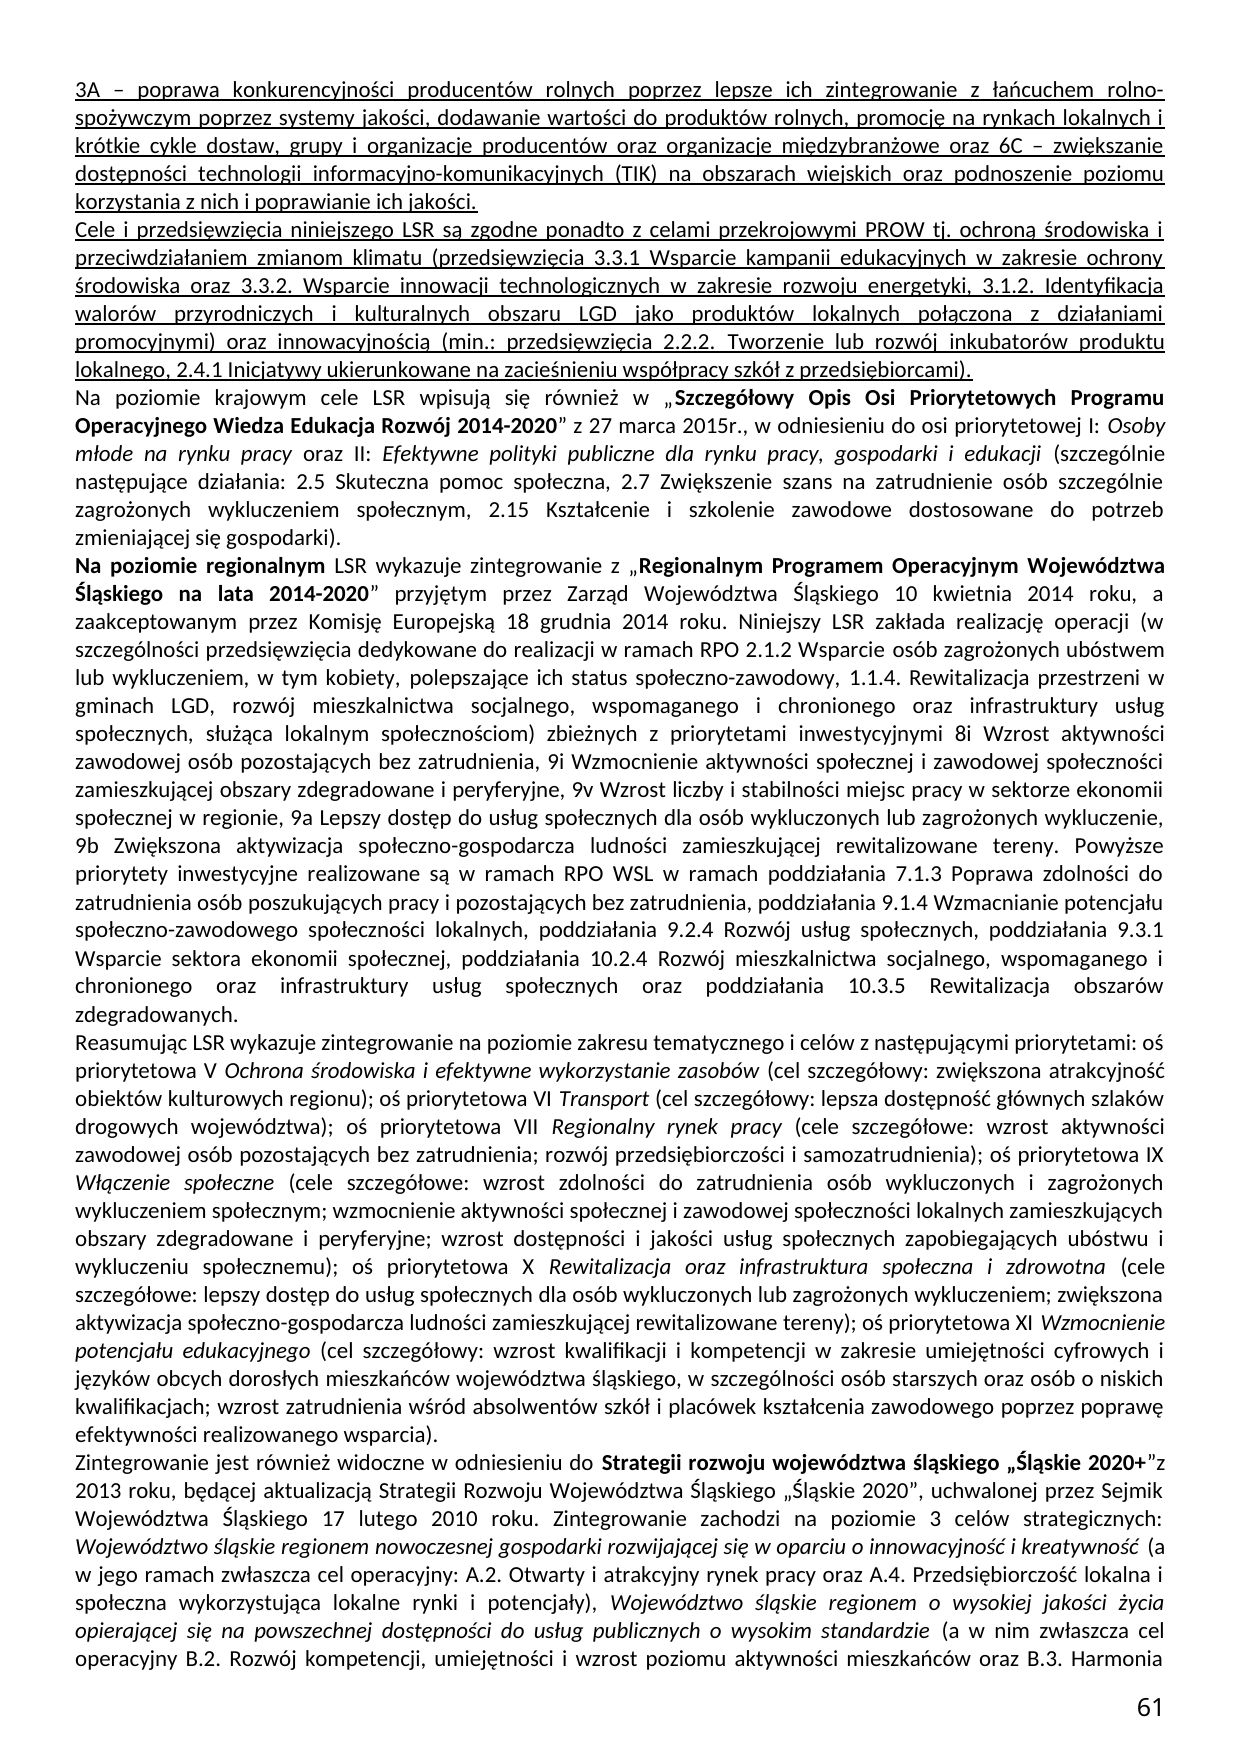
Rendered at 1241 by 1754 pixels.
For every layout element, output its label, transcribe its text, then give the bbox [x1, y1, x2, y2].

text Na poziomie regionalnym LSR wykazuje zintegrowanie z „Regionalnym Programem Operacyjnym Województwa Śląskiego na lata 2014-2020” przyjętym przez Zarząd Województwa Śląskiego 10 kwietnia 2014 roku, a zaakceptowanym przez Komisję Europejską 18 grudnia 2014 roku. Niniejszy LSR zakłada realizację operacji (w szczególności przedsięwzięcia dedykowane do realizacji w ramach RPO 2.1.2 Wsparcie osób zagrożonych ubóstwem lub wykluczeniem, w tym kobiety, polepszające ich status społeczno-zawodowy, 1.1.4. Rewitalizacja przestrzeni w gminach LGD, rozwój mieszkalnictwa socjalnego, wspomaganego i chronionego oraz infrastruktury usług społecznych, służąca lokalnym społecznościom) zbieżnych z priorytetami inwestycyjnymi 8i Wzrost aktywności zawodowej osób pozostających bez zatrudnienia, 9i Wzmocnienie aktywności społecznej i zawodowej społeczności zamieszkującej obszary zdegradowane i peryferyjne, 9v Wzrost liczby i stabilności miejsc pracy w sektorze ekonomii społecznej w regionie, 9a Lepszy dostęp do usług społecznych dla osób wykluczonych lub zagrożonych wykluczenie, 9b Zwiększona aktywizacja społeczno-gospodarcza ludności zamieszkującej rewitalizowane tereny. Powyższe priorytety inwestycyjne realizowane są w ramach RPO WSL w ramach poddziałania 7.1.3 Poprawa zdolności do zatrudnienia osób poszukujących pracy i pozostających bez zatrudnienia, poddziałania 9.1.4 Wzmacnianie potencjału społeczno-zawodowego społeczności lokalnych, poddziałania 9.2.4 Rozwój usług społecznych, poddziałania 9.3.1 Wsparcie sektora ekonomii społecznej, poddziałania 10.2.4 Rozwój mieszkalnictwa socjalnego, wspomaganego i chronionego oraz infrastruktury usług społecznych oraz poddziałania 10.3.5 Rewitalizacja obszarów zdegradowanych. [75, 551, 1165, 1028]
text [75, 1448, 1165, 1672]
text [75, 75, 1165, 99]
text Cele i przedsięwzięcia niniejszego LSR są zgodne ponadto z celami przekrojowymi PROW tj. ochroną środowiska i przeciwdziałaniem zmianom klimatu (przedsięwzięcia 3.3.1 Wsparcie kampanii edukacyjnych w zakresie ochrony środowiska oraz 3.3.2. Wsparcie innowacji technologicznych w zakresie rozwoju energetyki, 3.1.2. Identyfikacja walorów przyrodniczych i kulturalnych obszaru LGD jako produktów lokalnych połączona z działaniami promocyjnymi) oraz innowacyjnością (min.: przedsięwzięcia 2.2.2. Tworzenie lub rozwój inkubatorów produktu lokalnego, 2.4.1 Inicjatywy ukierunkowane na zacieśnieniu współpracy szkół z przedsiębiorcami). [75, 215, 1165, 267]
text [75, 129, 1165, 155]
text Reasumując LSR wykazuje zintegrowanie na poziomie zakresu tematycznego i celów z następującymi priorytetami: oś priorytetowa V Ochrona środowiska i efektywne wykorzystanie zasobów (cel szczegółowy: zwiększona atrakcyjność obiektów kulturowych regionu); oś priorytetowa VI Transport (cel szczegółowy: lepsza dostępność głównych szlaków drogowych województwa); oś priorytetowa VII Regionalny rynek pracy (cele szczegółowe: wzrost aktywności zawodowej osób pozostających bez zatrudnienia; rozwój przedsiębiorczości i samozatrudnienia); oś priorytetowa IX Włączenie społeczne (cele szczegółowe: wzrost zdolności do zatrudnienia osób wykluczonych i zagrożonych wykluczeniem społecznym; wzmocnienie aktywności społecznej i zawodowej społeczności lokalnych zamieszkujących obszary zdegradowane i peryferyjne; wzrost dostępności i jakości usług społecznych zapobiegających ubóstwu i wykluczeniu społecznemu); oś priorytetowa X Rewitalizacja oraz infrastruktura społeczna i zdrowotna (cele szczegółowe: lepszy dostęp do usług społecznych dla osób wykluczonych lub zagrożonych wykluczeniem; zwiększona aktywizacja społeczno-gospodarcza ludności zamieszkującej rewitalizowane tereny); oś priorytetowa XI Wzmocnienie potencjału edukacyjnego (cel szczegółowy: wzrost kwalifikacji i kompetencji w zakresie umiejętności cyfrowych i języków obcych dorosłych mieszkańców województwa śląskiego, w szczególności osób starszych oraz osób o niskich kwalifikacjach; wzrost zatrudnienia wśród absolwentów szkół i placówek kształcenia zawodowego poprzez poprawę efektywności realizowanego wsparcia). [75, 1028, 1165, 1448]
text Na poziomie krajowym cele LSR wpisują się również w „Szczegółowy Opis Osi Priorytetowych Programu Operacyjnego Wiedza Edukacja Rozwój 2014-2020” z 27 marca 2015r., w odniesieniu do osi priorytetowej I: Osoby młode na rynku pracy oraz II: Efektywne polityki publiczne dla rynku pracy, gospodarki i edukacji (szczególnie następujące działania: 2.5 Skuteczna pomoc społeczna, 2.7 Zwiększenie szans na zatrudnienie osób szczególnie zagrożonych wykluczeniem społecznym, 2.15 Kształcenie i szkolenie zawodowe dostosowane do potrzeb zmieniającej się gospodarki). [75, 383, 1165, 551]
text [75, 101, 1165, 127]
